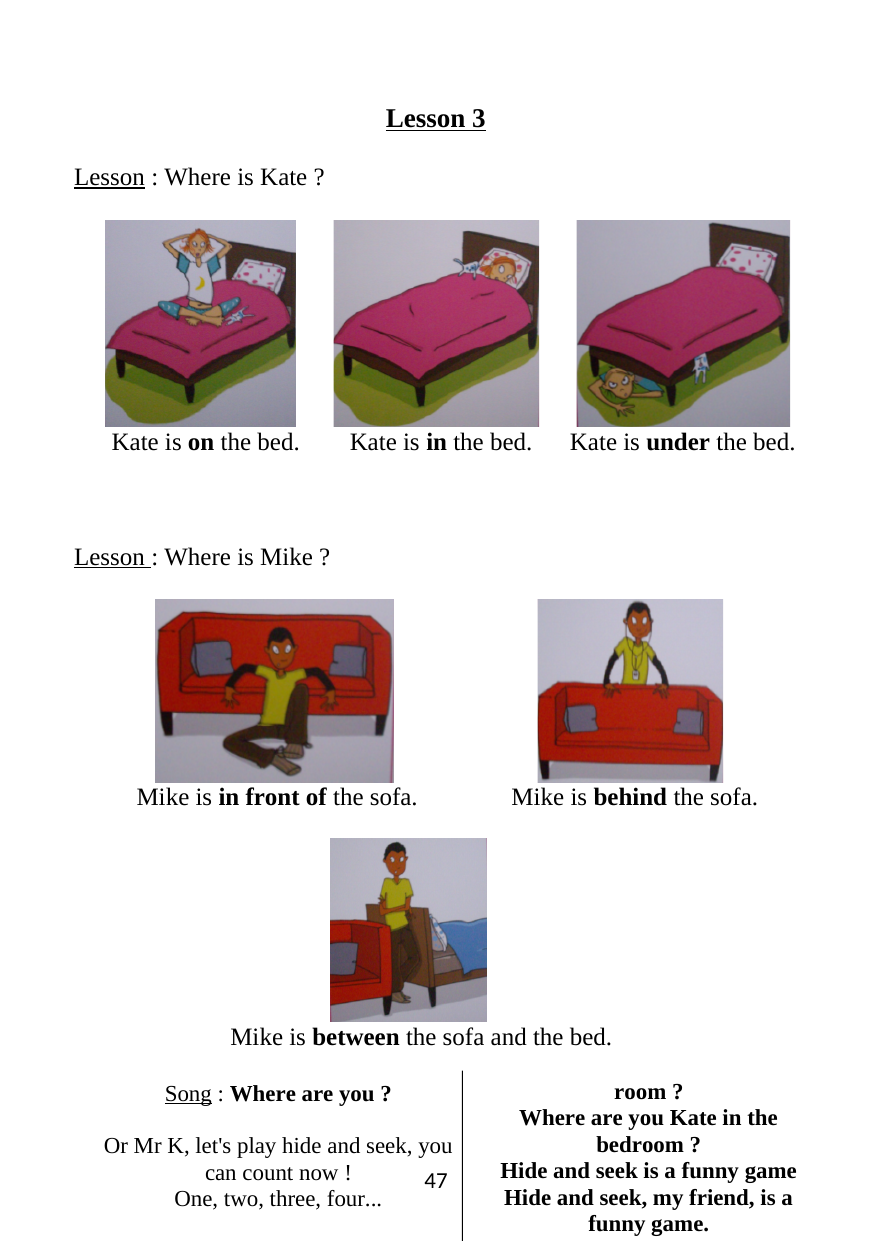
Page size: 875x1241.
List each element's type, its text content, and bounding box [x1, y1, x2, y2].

text Lesson : Where is Kate ? [74, 162, 797, 191]
picture [537, 599, 724, 783]
picture [330, 838, 487, 1022]
text Kate is on the bed. Kate is in the bed. Kate is under the bed. [74, 427, 797, 455]
text Mike is between the sofa and the bed. [74, 1022, 797, 1051]
picture [333, 220, 540, 427]
picture [576, 220, 791, 427]
picture [155, 599, 394, 783]
text Mike is in front of the sofa. Mike is behind the sofa. [74, 782, 797, 811]
text Lesson 3 [74, 103, 797, 134]
picture [105, 220, 296, 427]
text Lesson : Where is Mike ? [74, 542, 797, 570]
